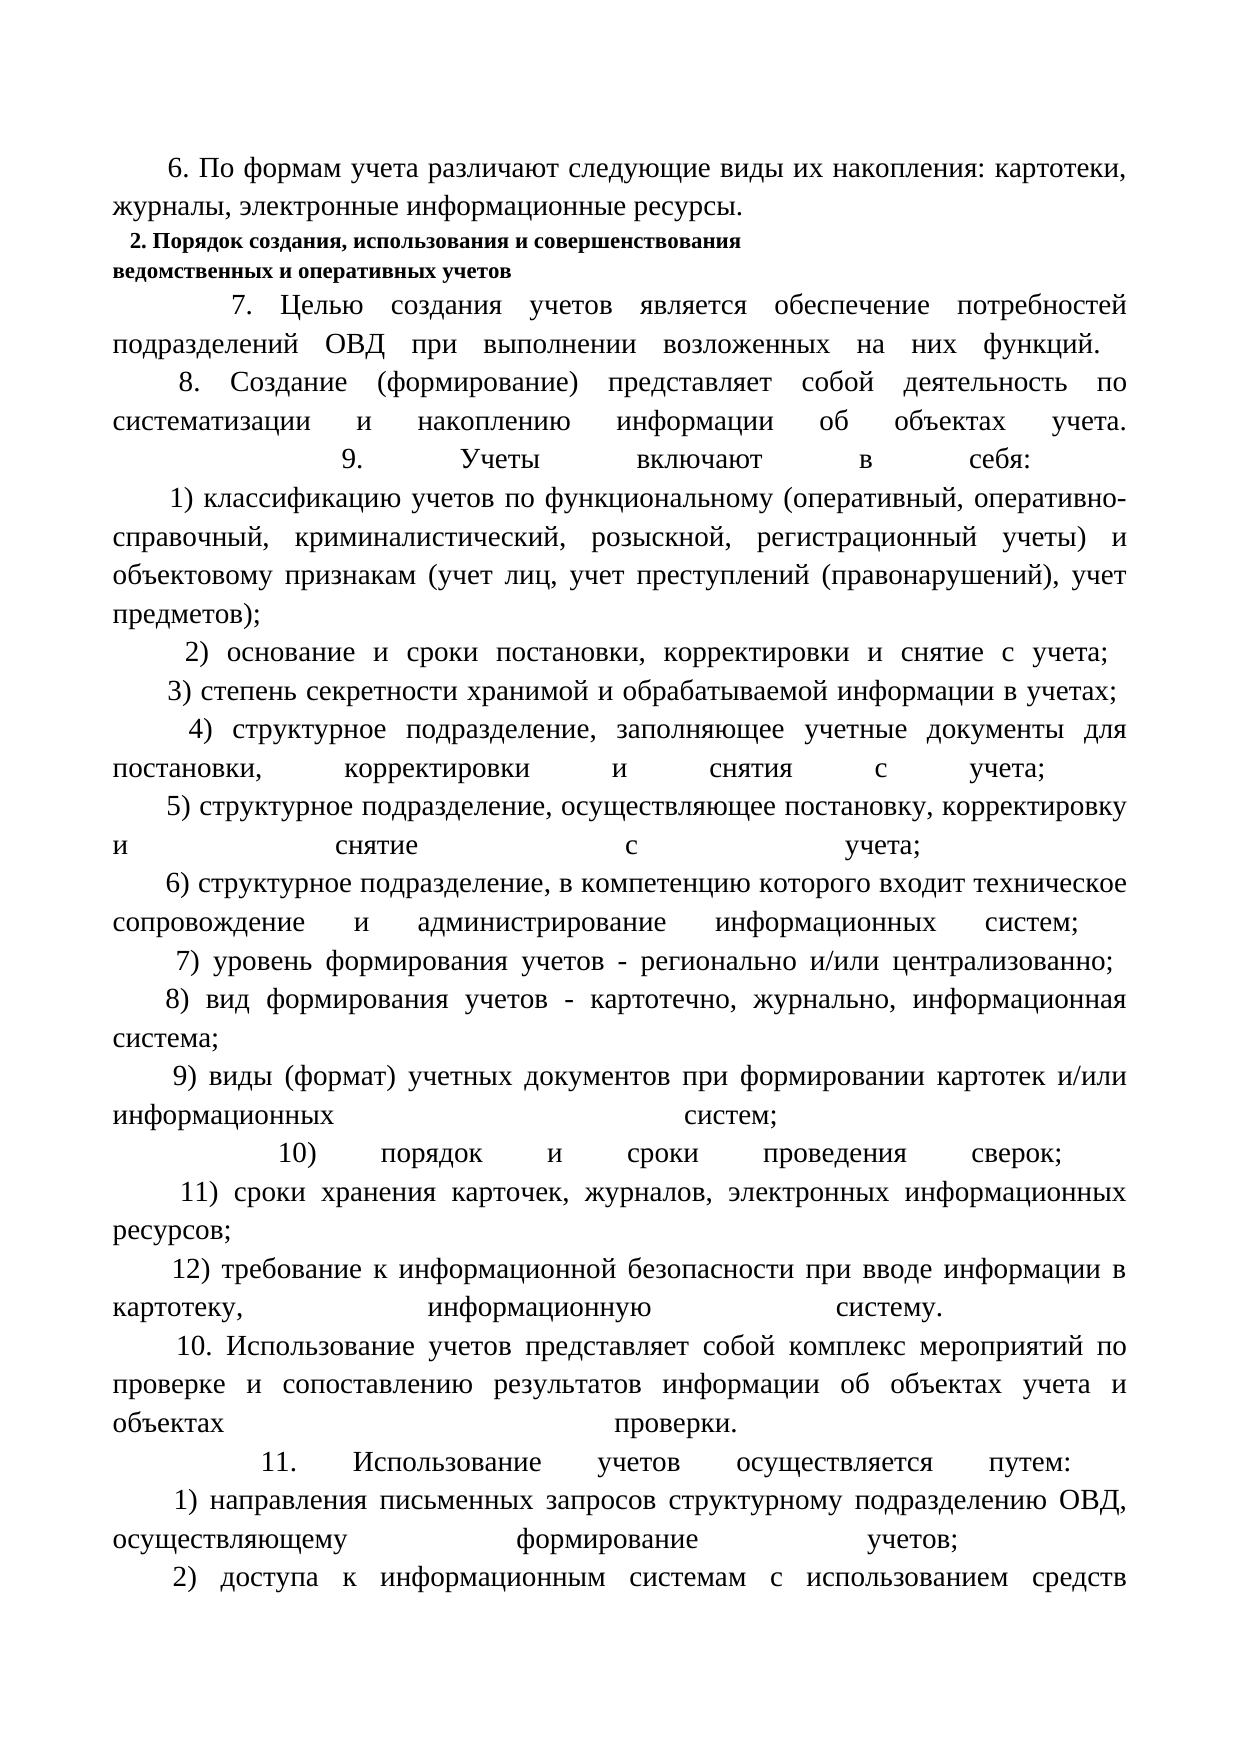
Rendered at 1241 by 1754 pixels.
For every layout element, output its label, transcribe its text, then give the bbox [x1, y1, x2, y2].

text 2. Порядок создания, использования и совершенствования ведомственных и оперативных учетов [112, 227, 1128, 284]
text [112, 150, 1128, 222]
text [112, 287, 1128, 1593]
